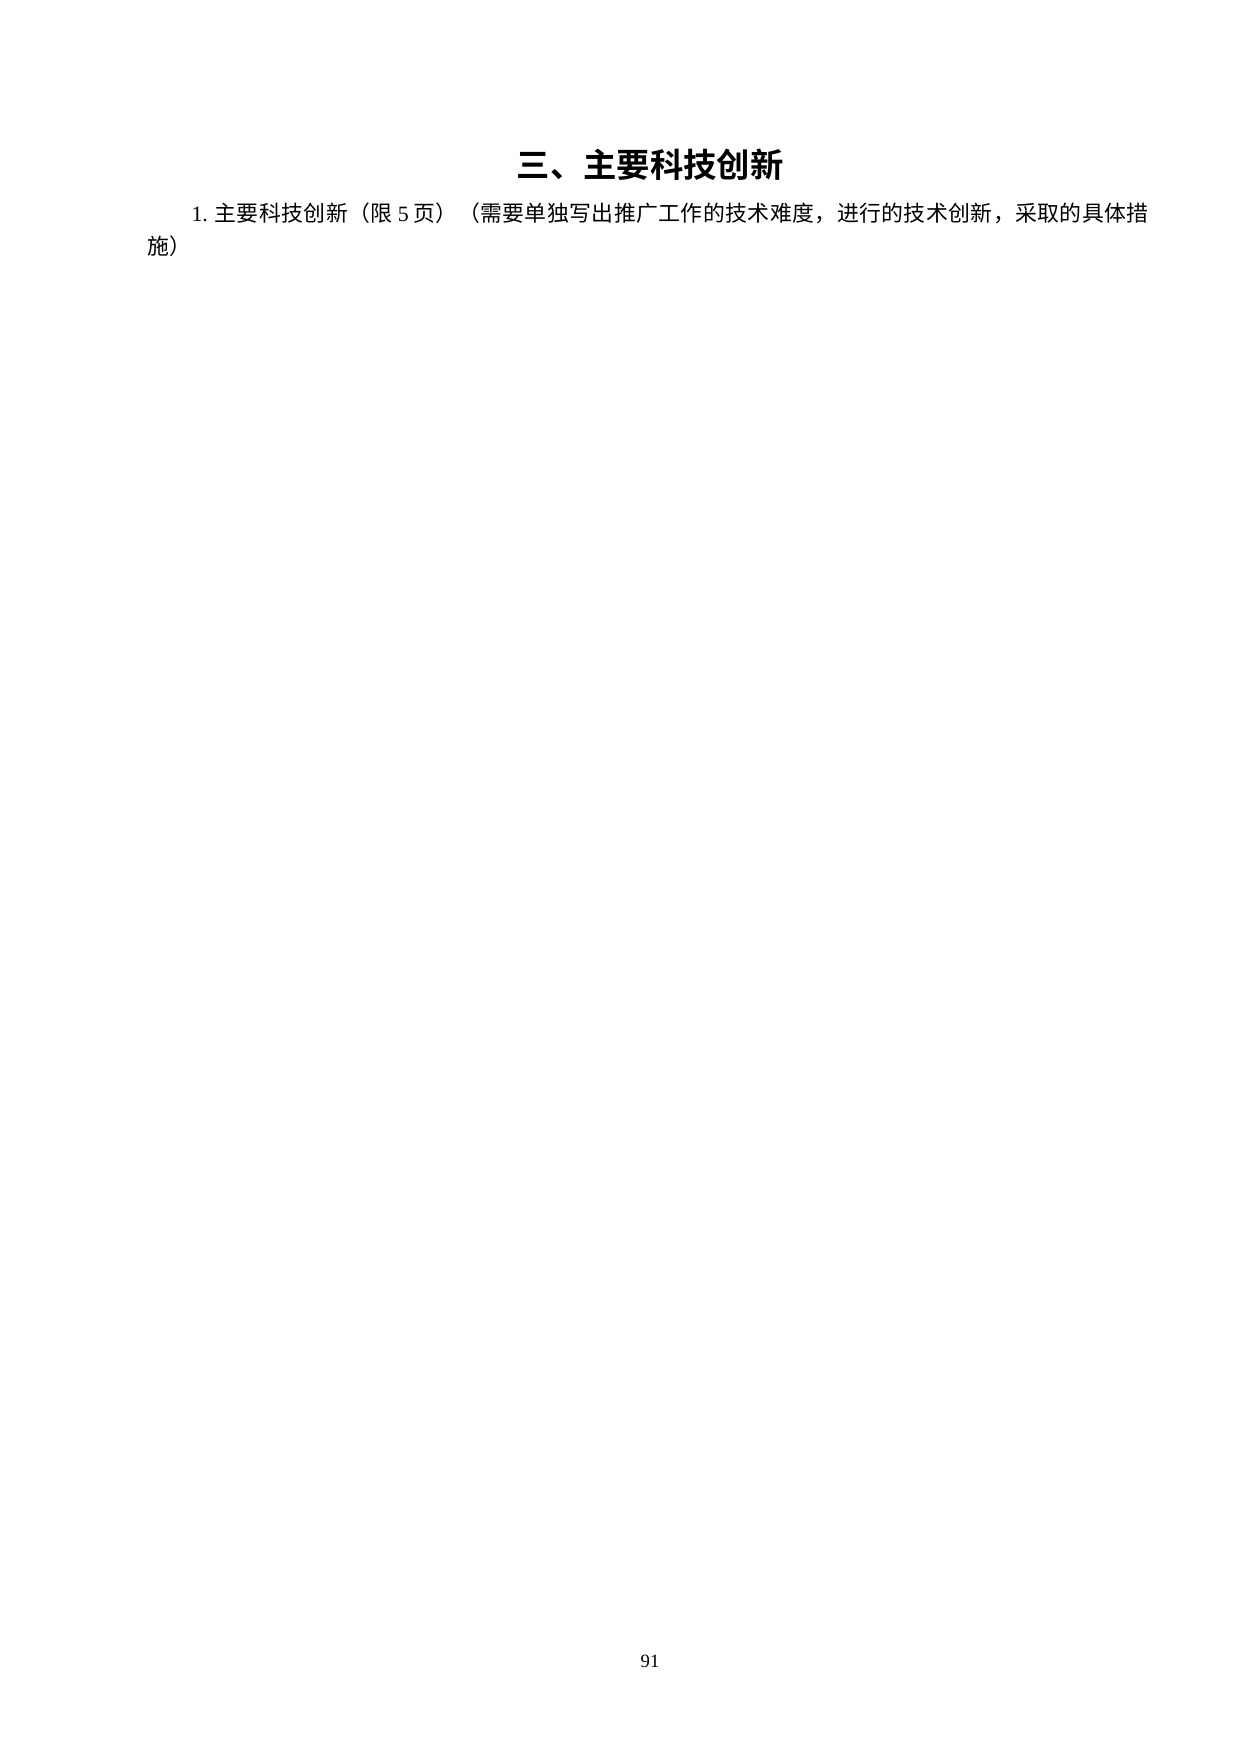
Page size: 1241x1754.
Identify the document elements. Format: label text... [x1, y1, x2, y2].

subtitle 三、主要科技创新 [148, 131, 1152, 196]
text 1. 主要科技创新（限5页）（需要单独写出推广工作的技术难度，进行的技术创新，采取的具体措施） [148, 196, 1152, 261]
